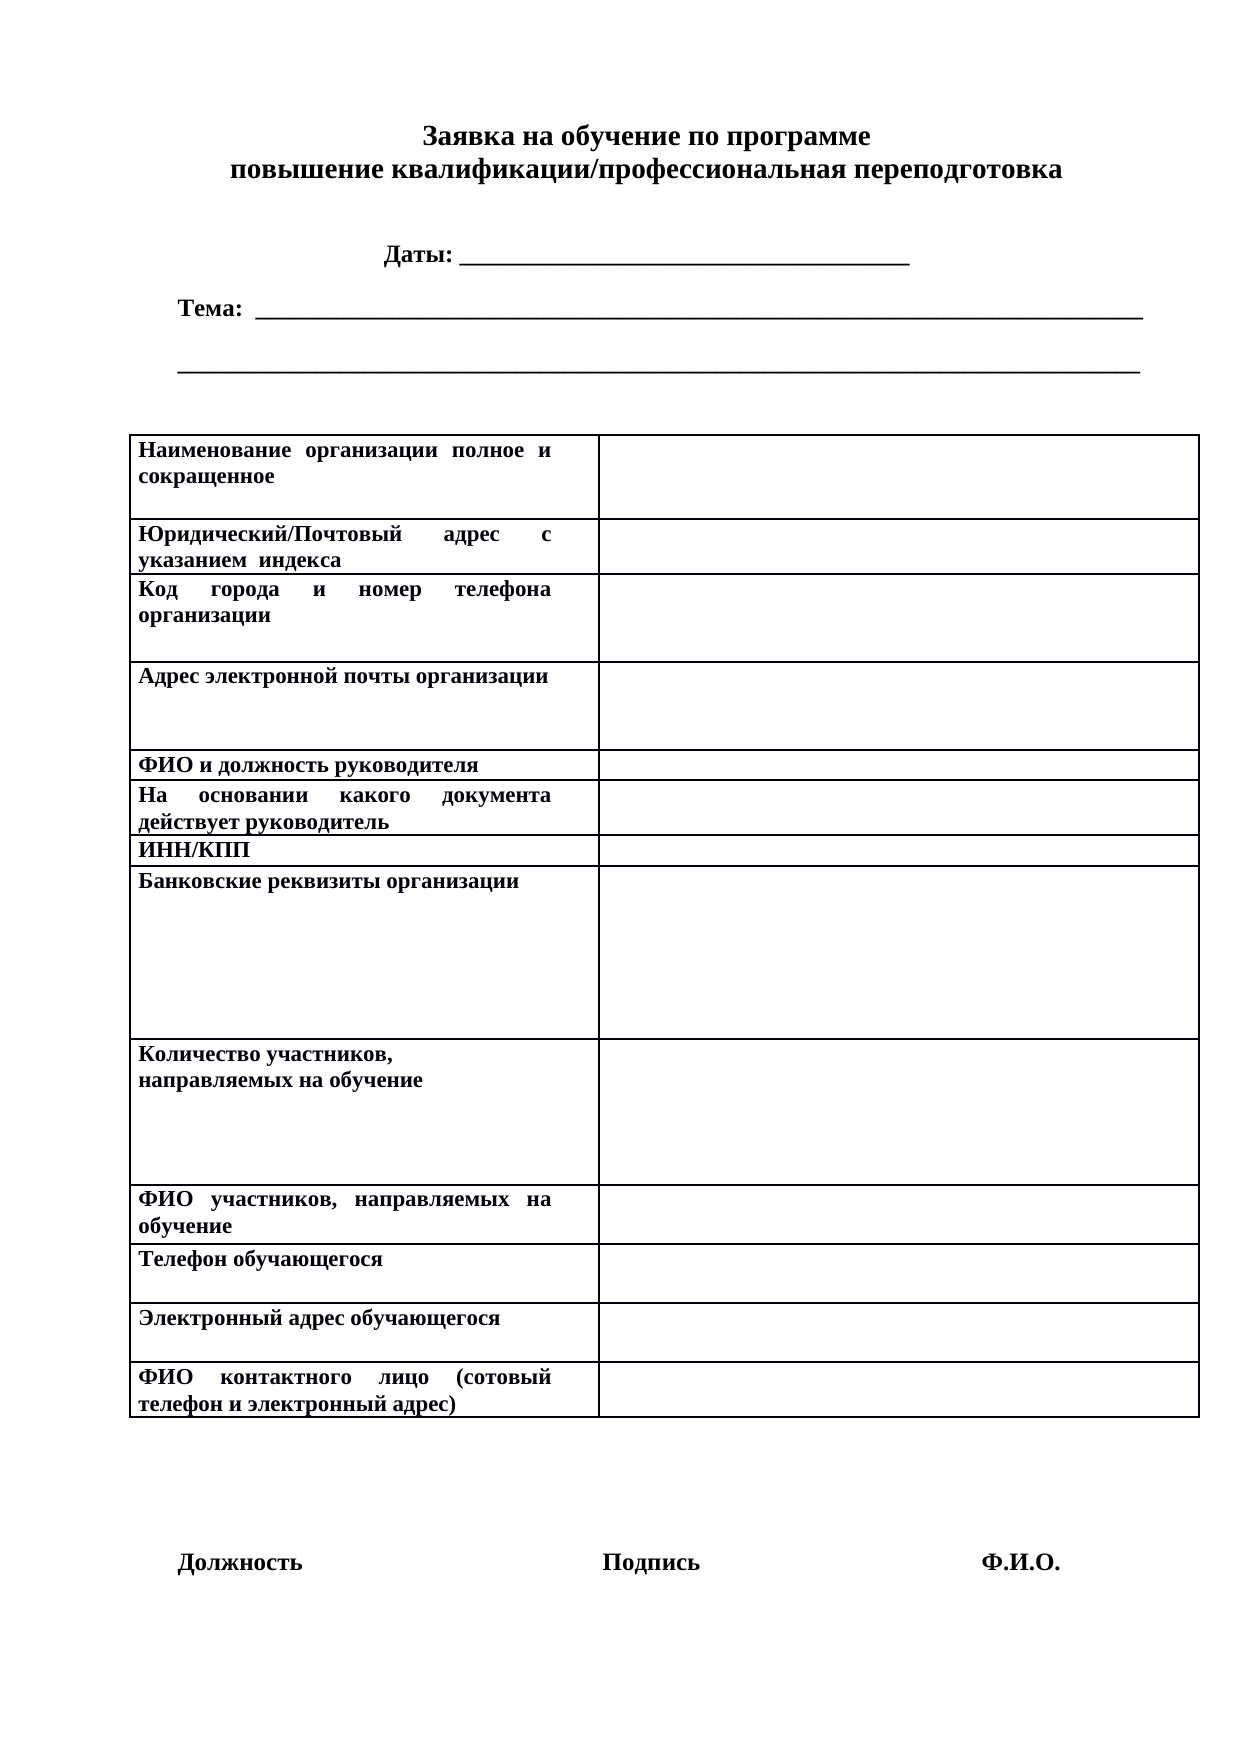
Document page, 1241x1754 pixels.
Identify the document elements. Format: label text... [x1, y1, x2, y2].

text Должность Подпись Ф.И.О. [177, 1547, 1152, 1575]
table_cell [600, 1040, 1198, 1183]
table_cell [600, 781, 1198, 834]
table_cell ИНН/КПП [131, 836, 598, 865]
table_cell Банковские реквизиты организации [131, 867, 598, 1038]
table_cell Телефон обучающегося [131, 1245, 598, 1302]
table_cell [600, 867, 1198, 1038]
table_cell [600, 663, 1198, 748]
text Даты: ____________________________________ [177, 239, 1116, 268]
table_cell Адрес электронной почты организации [131, 663, 598, 748]
text Тема: _______________________________________________________________________ [177, 293, 1152, 322]
text _____________________________________________________________________________ [177, 347, 1152, 376]
table_cell Количество участников, направляемых на обучение [131, 1040, 598, 1183]
table_header [600, 436, 1198, 518]
table_cell [600, 520, 1198, 572]
table_cell [600, 575, 1198, 661]
table_header Наименование организации полное и сокращенное [131, 436, 598, 518]
table_cell ФИО и должность руководителя [131, 751, 598, 779]
table_cell [600, 1245, 1198, 1302]
table_cell Юридический/Почтовый адрес с указанием индекса [131, 520, 598, 572]
table_cell [600, 1363, 1198, 1416]
table_cell [600, 1186, 1198, 1243]
table_cell Электронный адрес обучающегося [131, 1304, 598, 1361]
table_cell На основании какого документа действует руководитель [131, 781, 598, 834]
table_cell ФИО контактного лицо (сотовый телефон и электронный адрес) [131, 1363, 598, 1416]
text Заявка на обучение по программе [177, 118, 1116, 152]
table_cell [600, 836, 1198, 865]
text повышение квалификации/профессиональная переподготовка [177, 152, 1116, 185]
table_cell [600, 1304, 1198, 1361]
table_cell ФИО участников, направляемых на обучение [131, 1186, 598, 1243]
table_cell Код города и номер телефона организации [131, 575, 598, 661]
table_cell [600, 751, 1198, 779]
